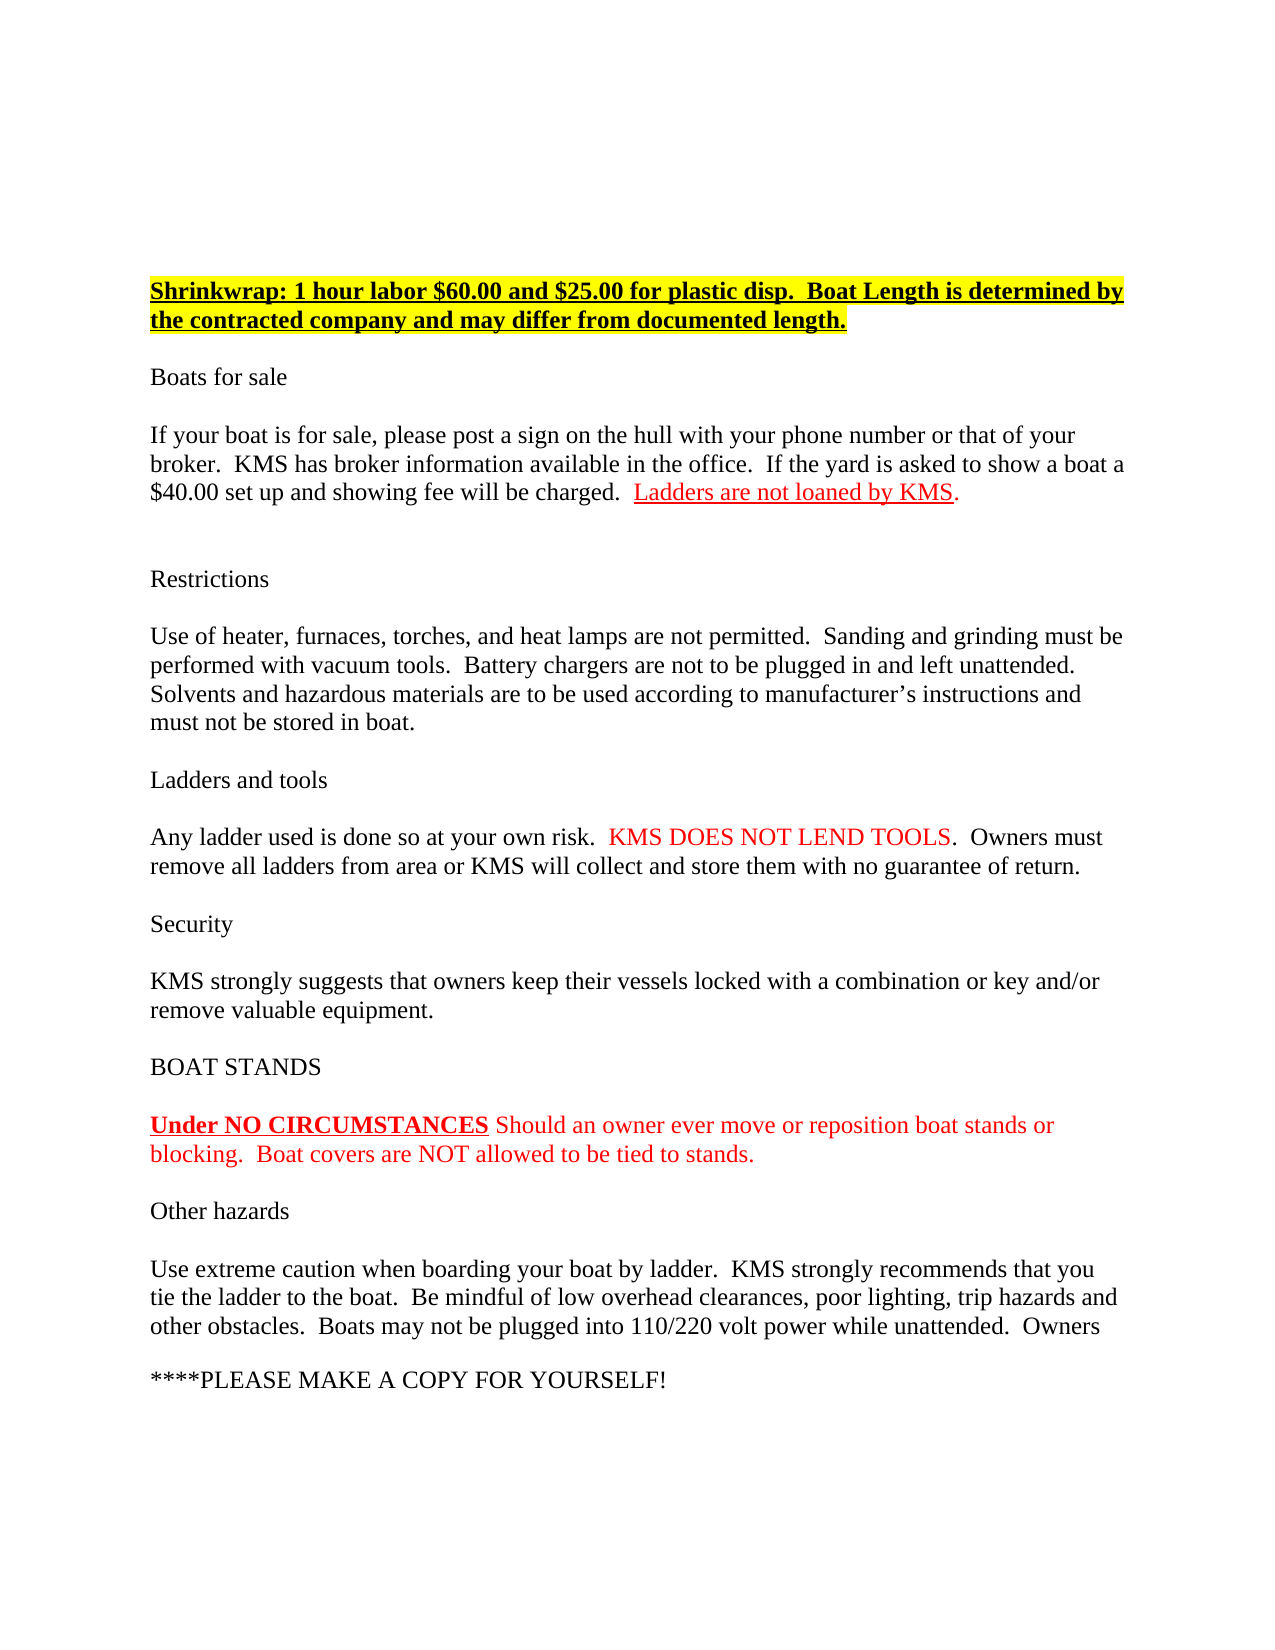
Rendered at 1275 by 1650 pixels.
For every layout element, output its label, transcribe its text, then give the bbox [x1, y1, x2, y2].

text Under NO CIRCUMSTANCES Should an owner ever move or reposition boat stands or blocking. Boat covers are NOT allowed to be tied to stands. [150, 1110, 1125, 1167]
text Ladders and tools [150, 765, 1125, 794]
text Other hazards [150, 1196, 1125, 1225]
text Restrictions [150, 564, 1125, 592]
text BOAT STANDS [150, 1052, 1125, 1081]
text Security [150, 909, 1125, 937]
text Use of heater, furnaces, torches, and heat lamps are not permitted. Sanding and grinding must be performed with vacuum tools. Battery chargers are not to be plugged in and left unattended. Solvents and hazardous materials are to be used according to manufacturer’s instructions and must not be stored in boat. [150, 621, 1125, 736]
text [150, 1254, 1125, 1340]
text Boats for sale [150, 362, 1125, 391]
text Any ladder used is done so at your own risk. KMS DOES NOT LEND TOOLS. Owners must remove all ladders from area or KMS will collect and store them with no guarantee of return. [150, 822, 1125, 880]
text KMS strongly suggests that owners keep their vessels locked with a combination or key and/or remove valuable equipment. [150, 966, 1125, 1024]
text If your boat is for sale, please post a sign on the hull with your phone number or that of your broker. KMS has broker information available in the office. If the yard is asked to show a boat a $40.00 set up and showing fee will be charged. Ladders are not loaned by KMS. [150, 420, 1125, 506]
